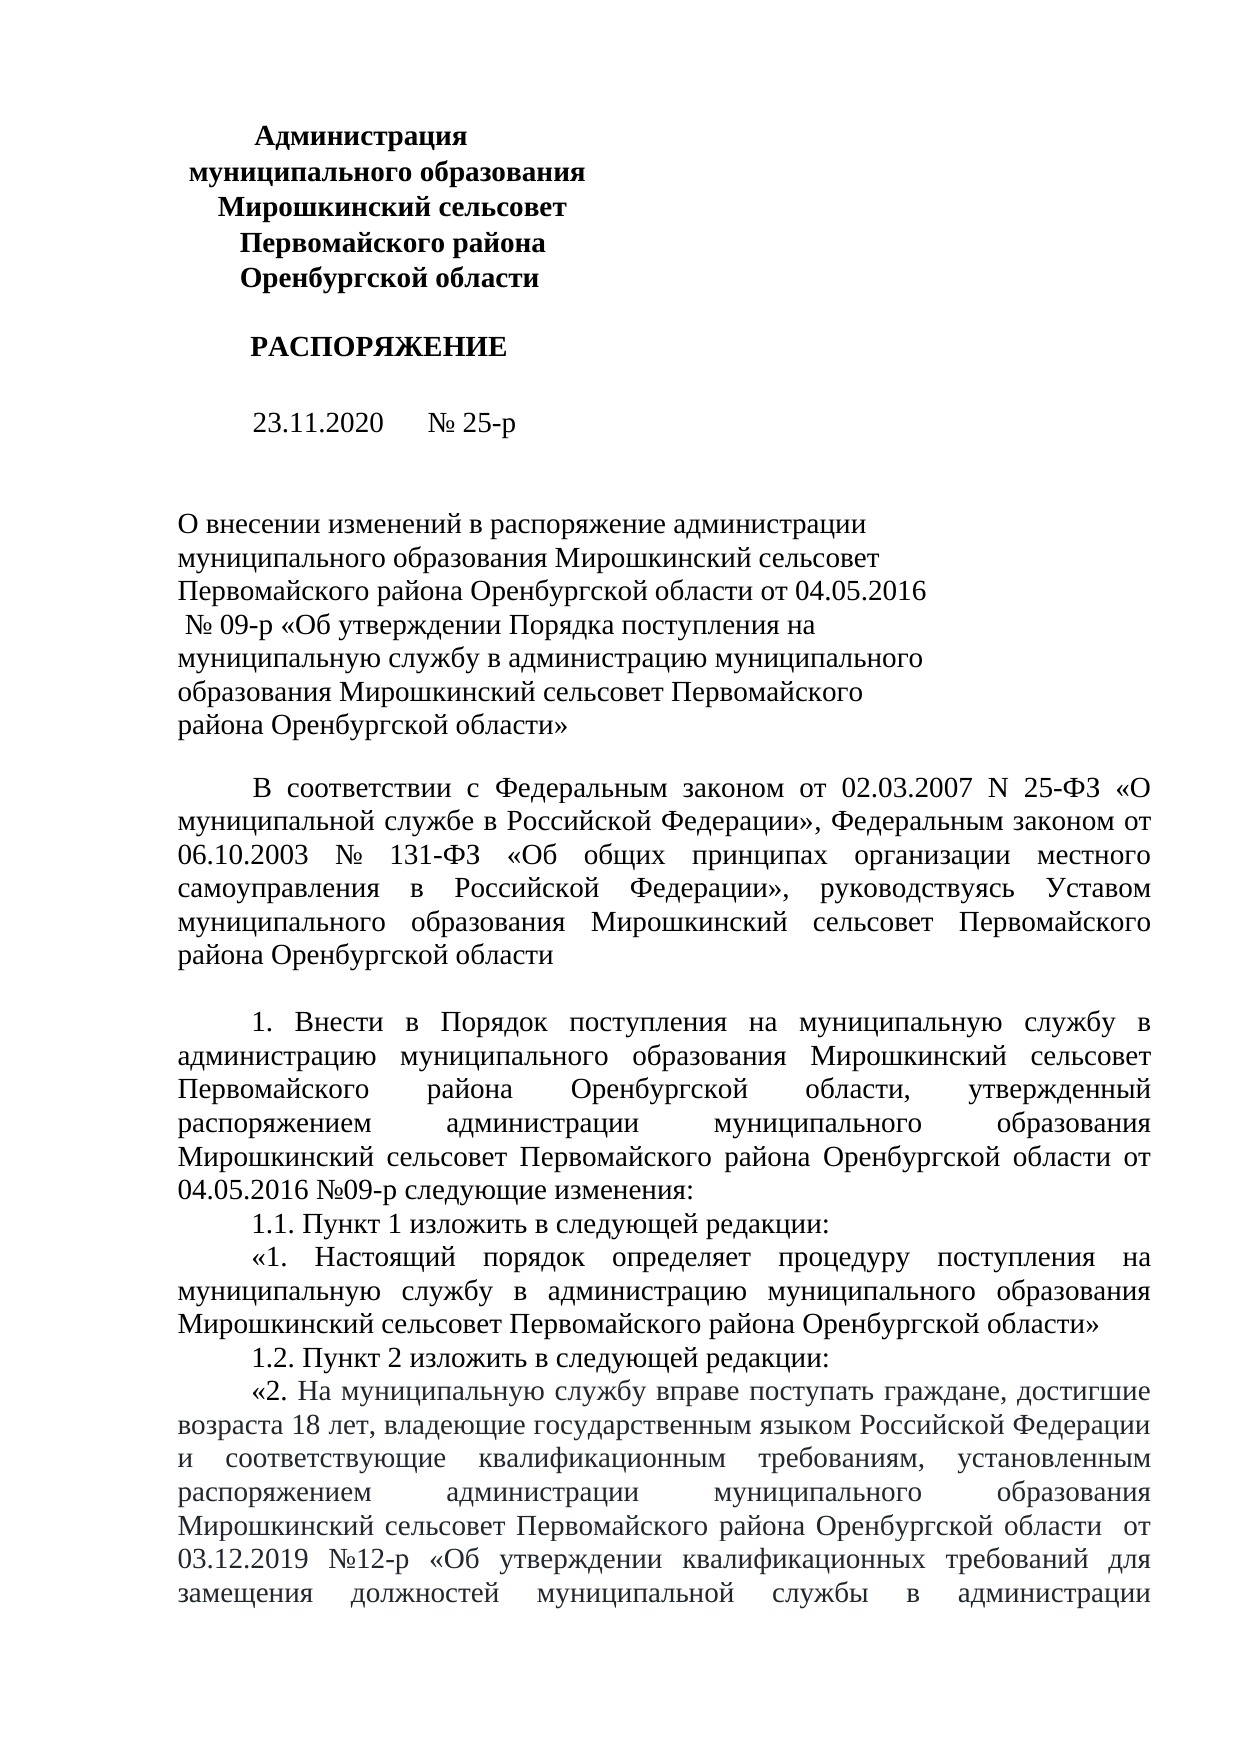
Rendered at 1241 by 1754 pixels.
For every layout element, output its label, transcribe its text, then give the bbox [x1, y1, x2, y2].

table_header Администрация муниципального образования Мирошкинский сельсовет Первомайского района Оренбургской области [177, 118, 617, 295]
text муниципальную службу в администрацию муниципального [177, 640, 1152, 674]
text 1.2. Пункт 2 изложить в следующей редакции: [177, 1340, 1152, 1373]
text Первомайского района Оренбургской области от 04.05.2016 [177, 573, 1152, 607]
text образования Мирошкинский сельсовет Первомайского [177, 674, 1152, 707]
text О внесении изменений в распоряжение администрации [177, 506, 1152, 540]
text 1. Внести в Порядок поступления на муниципальную службу в администрацию муниципального образования Мирошкинский сельсовет Первомайского района Оренбургской области, утвержденный распоряжением администрации муниципального образования Мирошкинский сельсовет Первомайского района Оренбургской области от 04.05.2016 №09-р следующие изменения: [177, 1004, 1152, 1206]
text района Оренбургской области» [177, 707, 1152, 741]
text «1. Настоящий порядок определяет процедуру поступления на муниципальную службу в администрацию муниципального образования Мирошкинский сельсовет Первомайского района Оренбургской области» [177, 1239, 1152, 1340]
text 1.1. Пункт 1 изложить в следующей редакции: [177, 1206, 1152, 1239]
text муниципального образования Мирошкинский сельсовет [177, 540, 1152, 573]
text В соответствии с Федеральным законом от 02.03.2007 N 25-ФЗ «О муниципальной службе в Российской Федерации», Федеральным законом от 06.10.2003 № 131-ФЗ «Об общих принципах организации местного самоуправления в Российской Федерации», руководствуясь Уставом муниципального образования Мирошкинский сельсовет Первомайского района Оренбургской области [177, 803, 1152, 971]
text РАСПОРЯЖЕНИЕ [177, 329, 1152, 362]
text № 09-р «Об утверждении Порядка поступления на [177, 607, 1152, 640]
text 23.11.2020 № 25-р [223, 406, 1152, 439]
